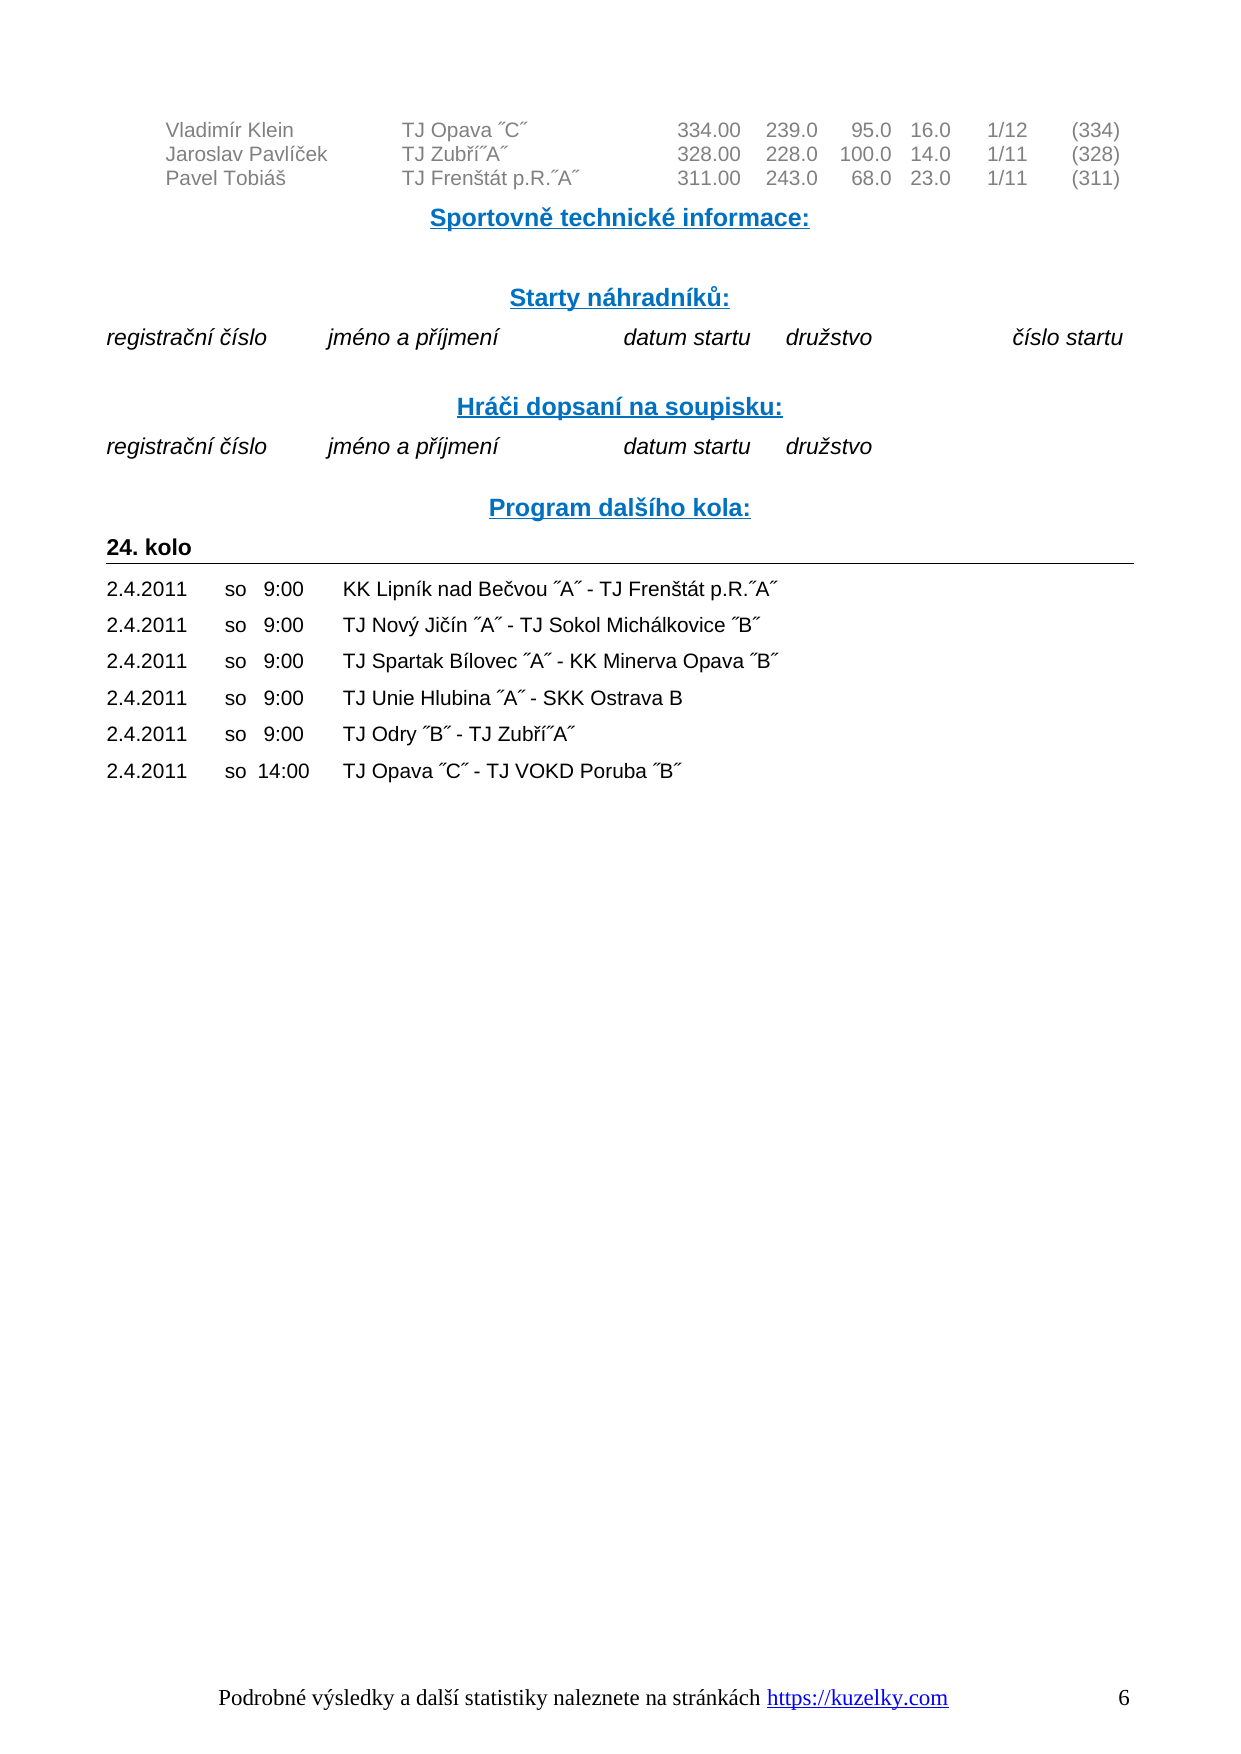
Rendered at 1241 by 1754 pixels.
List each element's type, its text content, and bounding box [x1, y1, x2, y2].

text 24. kolo [106, 534, 1134, 563]
text 2.4.2011 so 9:00 TJ Spartak Bílovec ˝A˝ - KK Minerva Opava ˝B˝ [106, 649, 1134, 673]
text 2.4.2011 so 9:00 TJ Nový Jičín ˝A˝ - TJ Sokol Michálkovice ˝B˝ [106, 613, 1134, 637]
text registrační číslo jméno a příjmení datum startu družstvo [106, 433, 1134, 459]
text Starty náhradníků: [94, 283, 1145, 311]
text Pavel Tobiáš TJ Frenštát p.R.˝A˝ 311.00 243.0 68.0 23.0 1/11 (311) [106, 166, 1134, 190]
text Jaroslav Pavlíček TJ Zubří˝A˝ 328.00 228.0 100.0 14.0 1/11 (328) [106, 142, 1134, 166]
text 2.4.2011 so 14:00 TJ Opava ˝C˝ - TJ VOKD Poruba ˝B˝ [106, 759, 1134, 783]
text 2.4.2011 so 9:00 KK Lipník nad Bečvou ˝A˝ - TJ Frenštát p.R.˝A˝ [106, 576, 1134, 600]
text 2.4.2011 so 9:00 TJ Odry ˝B˝ - TJ Zubří˝A˝ [106, 722, 1134, 746]
text Sportovně technické informace: [94, 202, 1145, 231]
text Program dalšího kola: [94, 493, 1145, 522]
text 2.4.2011 so 9:00 TJ Unie Hlubina ˝A˝ - SKK Ostrava B [106, 686, 1134, 710]
text registrační číslo jméno a příjmení datum startu družstvo číslo startu [106, 324, 1134, 350]
text Vladimír Klein TJ Opava ˝C˝ 334.00 239.0 95.0 16.0 1/12 (334) [106, 118, 1134, 142]
text Hráči dopsaní na soupisku: [94, 363, 1145, 420]
